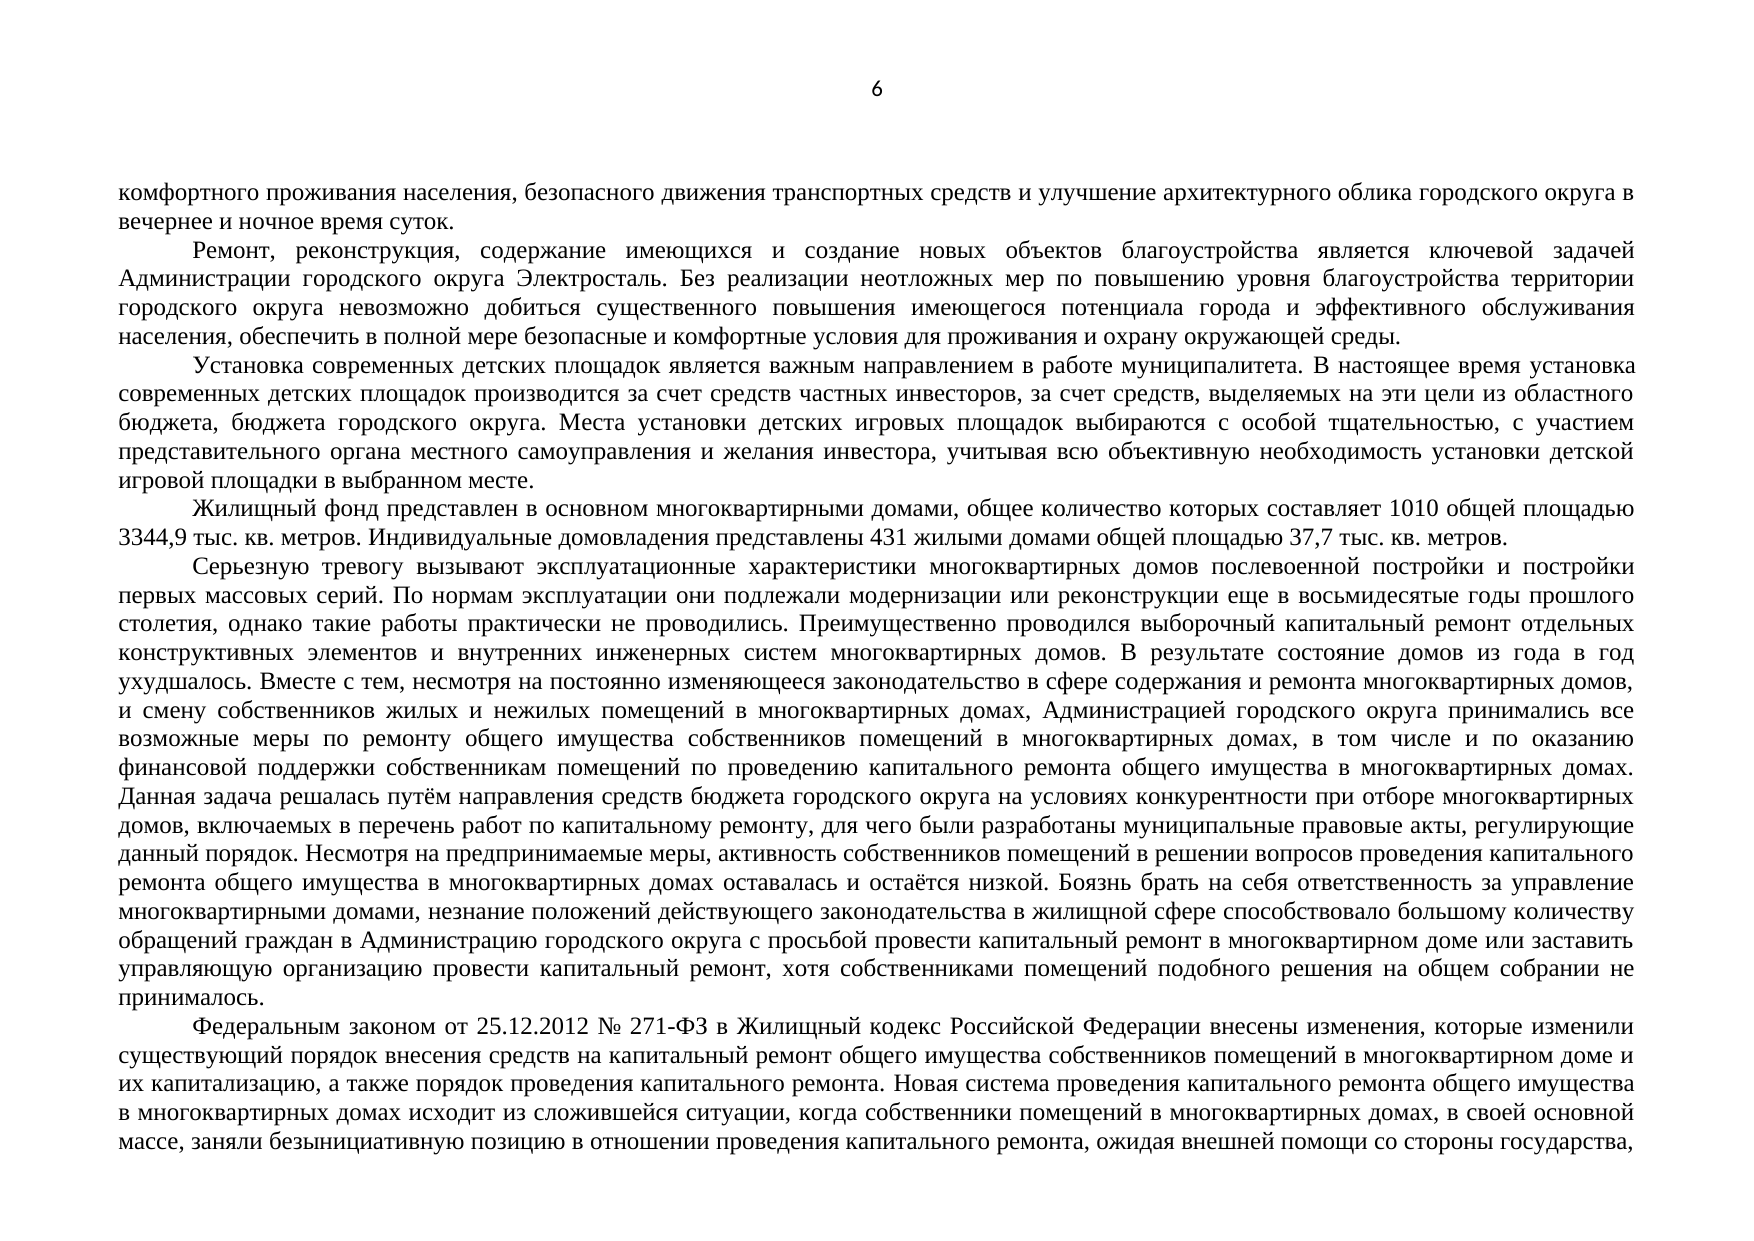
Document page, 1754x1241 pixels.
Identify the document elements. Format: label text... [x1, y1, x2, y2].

text Установка современных детских площадок является важным направлением в работе муниципалитета. В настоящее время установка современных детских площадок производится за счет средств частных инвесторов, за счет средств, выделяемых на эти цели из областного бюджета, бюджета городского округа. Места установки детских игровых площадок выбираются с особой тщательностью, с участием представительного органа местного самоуправления и желания инвестора, учитывая всю объективную необходимость установки детской игровой площадки в выбранном месте. [118, 350, 1636, 493]
text Жилищный фонд представлен в основном многоквартирными домами, общее количество которых составляет 1010 общей площадью 3344,9 тыс. кв. метров. Индивидуальные домовладения представлены 431 жилыми домами общей площадью 37,7 тыс. кв. метров. [118, 493, 1636, 551]
text Серьезную тревогу вызывают эксплуатационные характеристики многоквартирных домов послевоенной постройки и постройки первых массовых серий. По нормам эксплуатации они подлежали модернизации или реконструкции еще в восьмидесятые годы прошлого столетия, однако такие работы практически не проводились. Преимущественно проводился выборочный капитальный ремонт отдельных конструктивных элементов и внутренних инженерных систем многоквартирных домов. В результате состояние домов из года в год ухудшалось. Вместе с тем, несмотря на постоянно изменяющееся законодательство в сфере содержания и ремонта многоквартирных домов, и смену собственников жилых и нежилых помещений в многоквартирных домах, Администрацией городского округа принимались все возможные меры по ремонту общего имущества собственников помещений в многоквартирных домах, в том числе и по оказанию финансовой поддержки собственникам помещений по проведению капитального ремонта общего имущества в многоквартирных домах. Данная задача решалась путём направления средств бюджета городского округа на условиях конкурентности при отборе многоквартирных домов, включаемых в перечень работ по капитальному ремонту, для чего были разработаны муниципальные правовые акты, регулирующие данный порядок. Несмотря на предпринимаемые меры, активность собственников помещений в решении вопросов проведения капитального ремонта общего имущества в многоквартирных домах оставалась и остаётся низкой. Боязнь брать на себя ответственность за управление многоквартирными домами, незнание положений действующего законодательства в жилищной сфере способствовало большому количеству обращений граждан в Администрацию городского округа с просьбой провести капитальный ремонт в многоквартирном доме или заставить управляющую организацию провести капитальный ремонт, хотя собственниками помещений подобного решения на общем собрании не принималось. [118, 551, 1636, 1011]
text Ремонт, реконструкция, содержание имеющихся и создание новых объектов благоустройства является ключевой задачей Администрации городского округа Электросталь. Без реализации неотложных мер по повышению уровня благоустройства территории городского округа невозможно добиться существенного повышения имеющегося потенциала города и эффективного обслуживания населения, обеспечить в полной мере безопасные и комфортные условия для проживания и охрану окружающей среды. [118, 235, 1636, 350]
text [118, 1011, 1636, 1155]
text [118, 177, 1636, 235]
